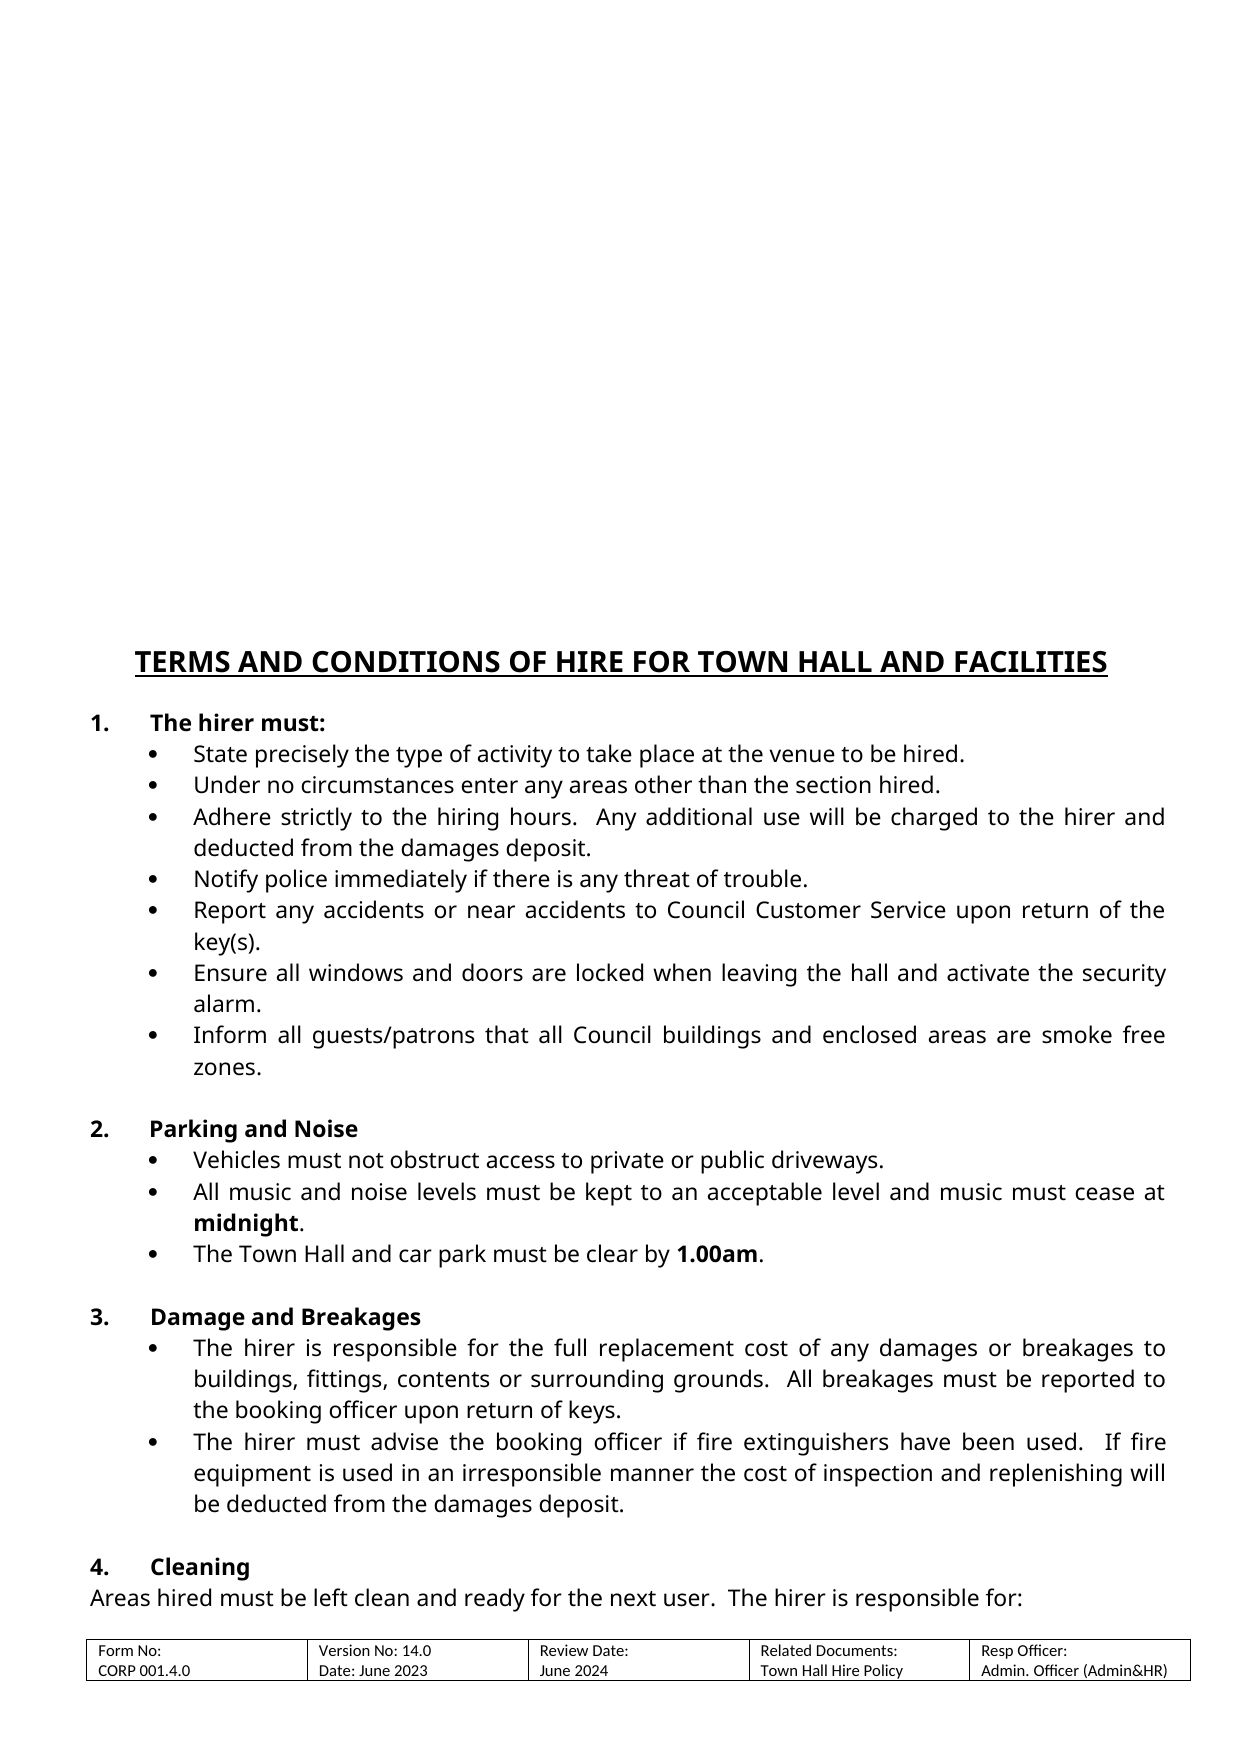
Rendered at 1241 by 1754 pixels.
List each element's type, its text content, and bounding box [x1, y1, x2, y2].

list The hirer is responsible for the full replacement cost of any damages or breakages to buildings, fittings, contents or surrounding grounds. All breakages must be reported to the booking officer upon return of keys. [149, 1332, 1167, 1426]
list The hirer must advise the booking officer if fire extinguishers have been used. If fire equipment is used in an irresponsible manner the cost of inspection and replenishing will be deducted from the damages deposit. [149, 1426, 1167, 1519]
list Ensure all windows and doors are locked when leaving the hall and activate the security alarm. [149, 957, 1167, 1019]
list State precisely the type of activity to take place at the venue to be hired. [149, 738, 1167, 769]
list Cleaning [90, 1551, 1167, 1582]
subtitle TERMS AND CONDITIONS OF HIRE FOR TOWN HALL AND FACILITIES [75, 642, 1167, 681]
list Inform all guests/patrons that all Council buildings and enclosed areas are smoke free zones. [149, 1019, 1167, 1082]
list All music and noise levels must be kept to an acceptable level and music must cease at midnight. [149, 1176, 1167, 1238]
list The Town Hall and car park must be clear by 1.00am. [149, 1238, 1167, 1269]
list Under no circumstances enter any areas other than the section hired. [149, 769, 1167, 801]
list Vehicles must not obstruct access to private or public driveways. [149, 1144, 1167, 1176]
list Adhere strictly to the hiring hours. Any additional use will be charged to the hirer and deducted from the damages deposit. [149, 801, 1167, 863]
list Damage and Breakages [90, 1301, 1167, 1332]
list Notify police immediately if there is any threat of trouble. [149, 863, 1167, 894]
text Areas hired must be left clean and ready for the next user. The hirer is responsible for: [90, 1582, 1167, 1613]
list The hirer must: [90, 707, 1167, 738]
list Parking and Noise [90, 1113, 1167, 1144]
list Report any accidents or near accidents to Council Customer Service upon return of the key(s). [149, 894, 1167, 957]
